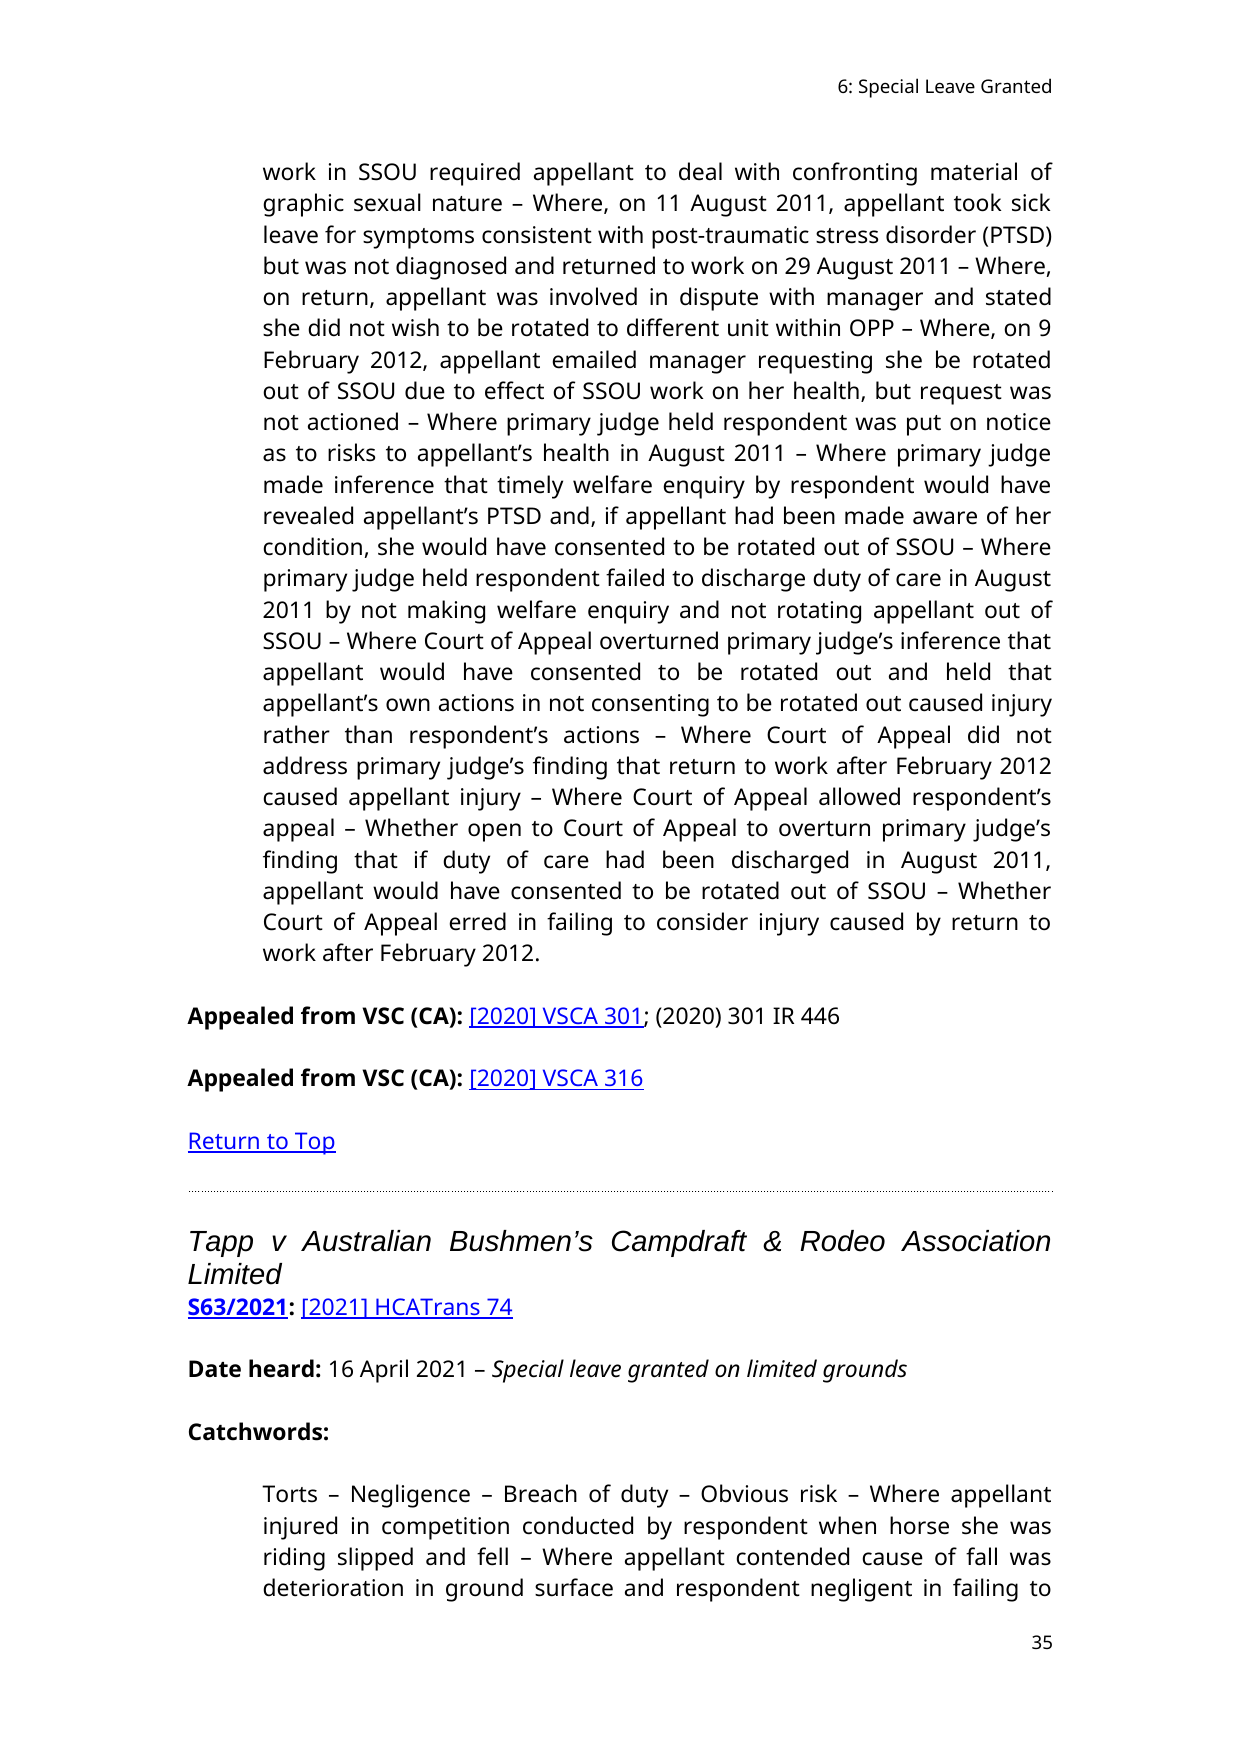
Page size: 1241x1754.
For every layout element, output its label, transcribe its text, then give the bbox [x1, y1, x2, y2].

text Return to Top [187, 1125, 1053, 1156]
text Appealed from VSC (CA): [2020] VSCA 301; (2020) 301 IR 446 [187, 1000, 1053, 1031]
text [262, 156, 1053, 968]
subtitle Tapp v Australian Bushmen’s Campdraft & Rodeo Association Limited [187, 1224, 1053, 1291]
text Date heard: 16 April 2021 – Special leave granted on limited grounds [187, 1353, 1053, 1384]
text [262, 1478, 1053, 1603]
text Appealed from VSC (CA): [2020] VSCA 316 [187, 1062, 1053, 1093]
text S63/2021: [2021] HCATrans 74 [187, 1291, 1053, 1322]
text Catchwords: [187, 1416, 1053, 1447]
